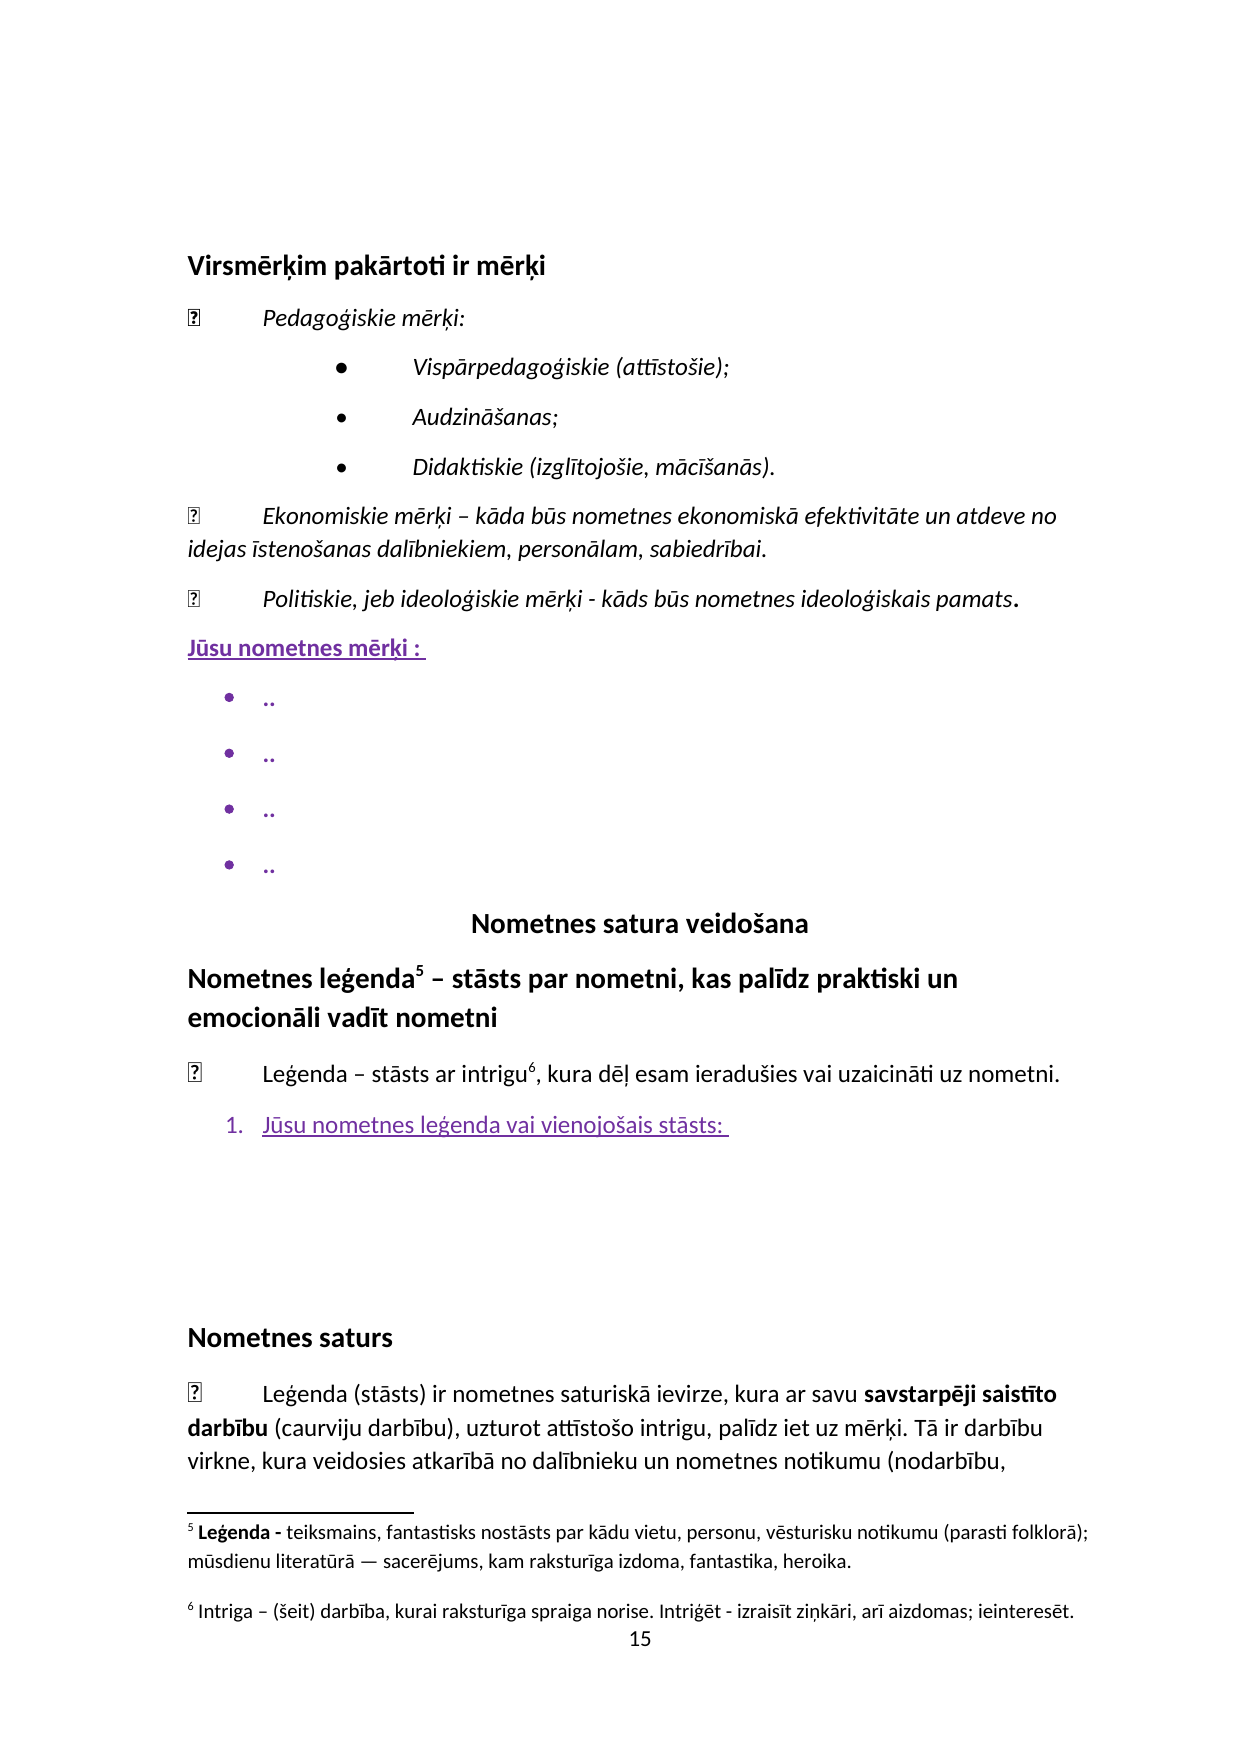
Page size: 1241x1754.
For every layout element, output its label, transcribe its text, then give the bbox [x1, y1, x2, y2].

text • Vispārpedagoģiskie (attīstošie); [335, 352, 1092, 382]
text  Ekonomiskie mērķi – kāda būs nometnes ekonomiskā efektivitāte un atdeve no idejas īstenošanas dalībniekiem, personālam, sabiedrībai. [187, 500, 1092, 564]
text Virsmērķim pakārtoti ir mērķi [187, 247, 1092, 282]
text Nometnes leģenda – stāsts par nometni, kas palīdz praktiski un emocionāli vadīt nometni [187, 960, 1092, 1034]
list .. [225, 794, 1092, 824]
text • Audzināšanas; [335, 401, 1092, 432]
list .. [225, 738, 1092, 768]
list .. [225, 682, 1092, 712]
text Nometnes satura veidošana [187, 905, 1092, 941]
text • Didaktiskie (izglītojošie, mācīšanās). [335, 451, 1092, 481]
text  Politiskie, jeb ideoloģiskie mērķi - kāds būs nometnes ideoloģiskais pamats. [187, 583, 1092, 613]
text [187, 1374, 1092, 1476]
list Jūsu nometnes leģenda vai vienojošais stāsts: [225, 1109, 1092, 1139]
list .. [225, 849, 1092, 880]
text  Pedagoģiskie mērķi: [187, 302, 1092, 332]
text  Leģenda – stāsts ar intrigu, kura dēļ esam ieradušies vai uzaicināti uz nometni. [187, 1054, 1092, 1089]
text Jūsu nometnes mērķi : [187, 632, 1092, 663]
text Nometnes saturs [187, 1319, 1092, 1355]
